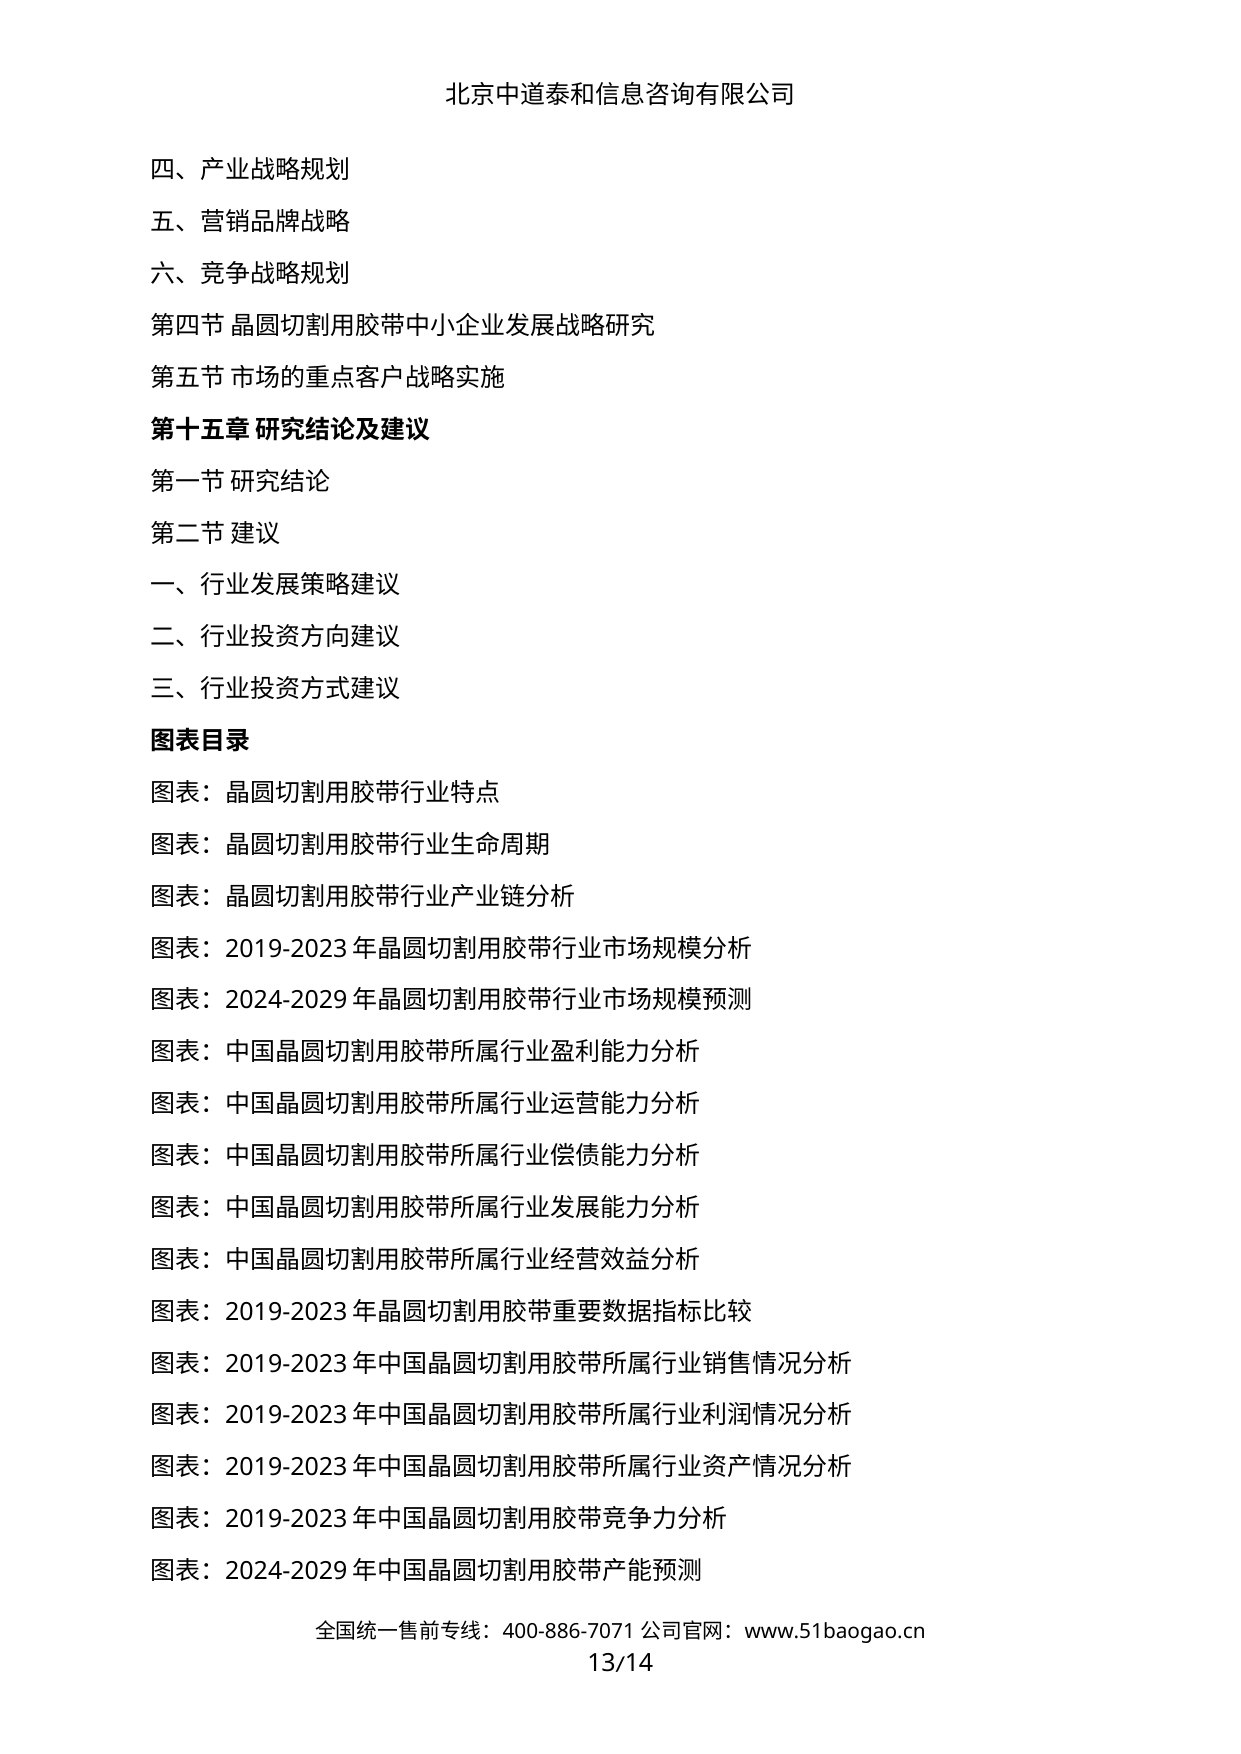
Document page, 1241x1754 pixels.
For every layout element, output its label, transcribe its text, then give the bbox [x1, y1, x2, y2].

text 六、竞争战略规划 [150, 254, 1090, 290]
text 第十五章 研究结论及建议 [150, 409, 1090, 446]
text 一、行业发展策略建议 [150, 565, 1090, 601]
text 五、营销品牌战略 [150, 202, 1090, 238]
text 图表：2019-2023年晶圆切割用胶带行业市场规模分析 [150, 928, 1090, 964]
text 第二节 建议 [150, 513, 1090, 549]
text 图表：中国晶圆切割用胶带所属行业偿债能力分析 [150, 1136, 1090, 1172]
text 图表：2024-2029年中国晶圆切割用胶带产能预测 [150, 1551, 1090, 1587]
text 三、行业投资方式建议 [150, 669, 1090, 705]
text 图表：中国晶圆切割用胶带所属行业运营能力分析 [150, 1084, 1090, 1120]
text 第一节 研究结论 [150, 461, 1090, 497]
text 图表：2019-2023年中国晶圆切割用胶带竞争力分析 [150, 1499, 1090, 1535]
text 图表：中国晶圆切割用胶带所属行业发展能力分析 [150, 1187, 1090, 1224]
text 图表目录 [150, 721, 1090, 757]
text 图表：2019-2023年晶圆切割用胶带重要数据指标比较 [150, 1291, 1090, 1327]
text 图表：晶圆切割用胶带行业产业链分析 [150, 876, 1090, 912]
text 图表：2019-2023年中国晶圆切割用胶带所属行业销售情况分析 [150, 1343, 1090, 1379]
text 四、产业战略规划 [150, 150, 1090, 186]
text 图表：中国晶圆切割用胶带所属行业经营效益分析 [150, 1239, 1090, 1276]
text 图表：晶圆切割用胶带行业生命周期 [150, 824, 1090, 861]
text 第四节 晶圆切割用胶带中小企业发展战略研究 [150, 306, 1090, 342]
text 图表：2019-2023年中国晶圆切割用胶带所属行业利润情况分析 [150, 1395, 1090, 1431]
text 第五节 市场的重点客户战略实施 [150, 357, 1090, 394]
text 图表：2019-2023年中国晶圆切割用胶带所属行业资产情况分析 [150, 1447, 1090, 1483]
text 二、行业投资方向建议 [150, 617, 1090, 653]
text 图表：2024-2029年晶圆切割用胶带行业市场规模预测 [150, 980, 1090, 1016]
text 图表：晶圆切割用胶带行业特点 [150, 772, 1090, 809]
text 图表：中国晶圆切割用胶带所属行业盈利能力分析 [150, 1032, 1090, 1068]
